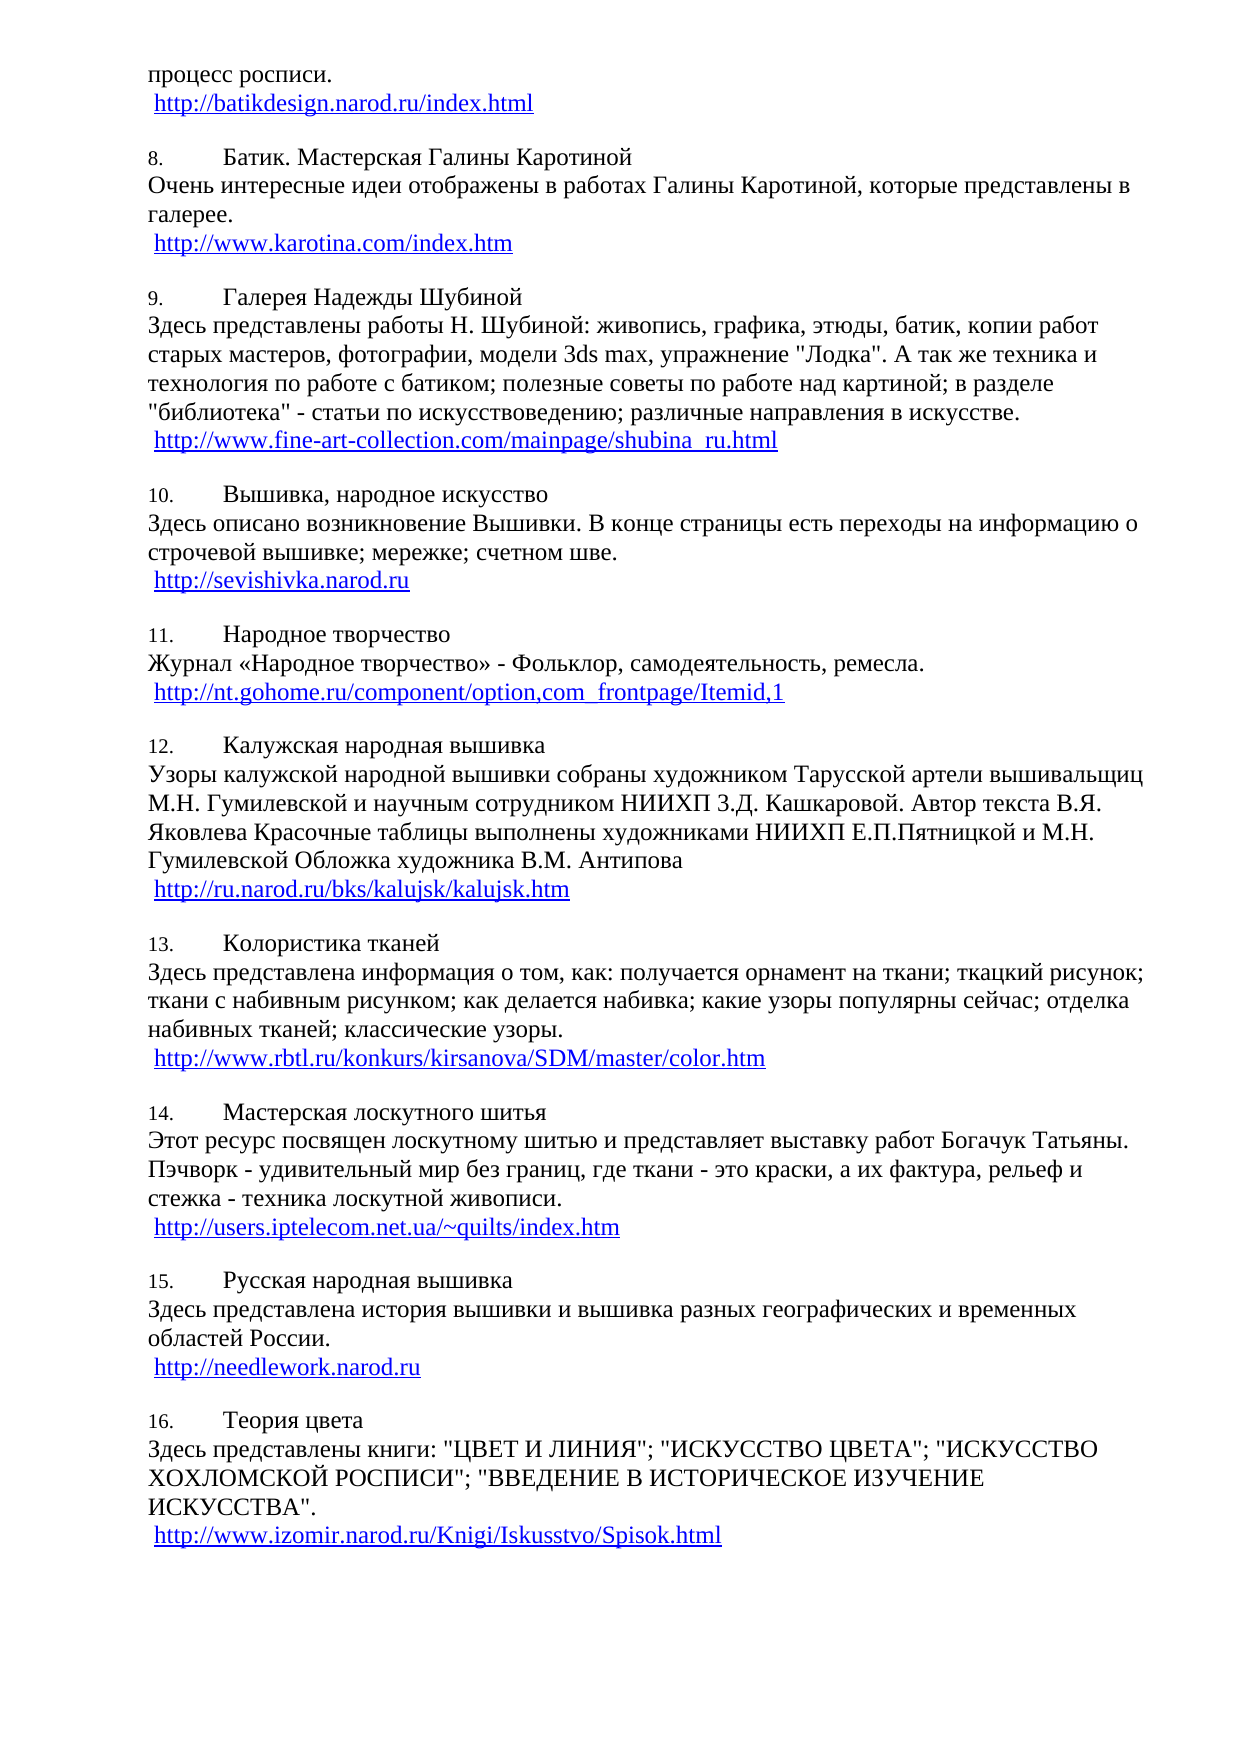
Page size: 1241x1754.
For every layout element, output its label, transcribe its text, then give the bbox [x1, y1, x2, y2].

list Вышивка, народное искусство Здесь описано возникновение Вышивки. В конце страницы есть переходы на информацию о строчевой вышивке; мережке; счетном шве. http://sevishivka.narod.ru [148, 479, 1152, 594]
list Галерея Надежды Шубиной Здесь представлены работы Н. Шубиной: живопись, графика, этюды, батик, копии работ старых мастеров, фотографии, модели 3ds max, упражнение "Лодка". А так же техника и технология по работе с батиком; полезные советы по работе над картиной; в разделе "библиотека" - статьи по искусствоведению; различные направления в искусстве. http://www.fine-art-collection.com/mainpage/shubina_ru.html [148, 282, 1152, 454]
list Батик. Мастерская Галины Каротиной Очень интересные идеи отображены в работах Галины Каротиной, которые представлены в галерее. http://www.karotina.com/index.htm [148, 142, 1152, 257]
list Калужская народная вышивка Узоры калужской народной вышивки собраны художником Тарусской артели вышивальщиц М.Н. Гумилевской и научным сотрудником НИИХП 3.Д. Кашкаровой. Автор текста В.Я. Яковлева Красочные таблицы выполнены художниками НИИХП Е.П.Пятницкой и М.Н. Гумилевской Обложка художника В.М. Антипова http://ru.narod.ru/bks/kalujsk/kalujsk.htm [148, 730, 1152, 903]
list Колористика тканей Здесь представлена информация о том, как: получается орнамент на ткани; ткацкий рисунок; ткани с набивным рисунком; как делается набивка; какие узоры популярны сейчас; отделка набивных тканей; классические узоры. http://www.rbtl.ru/konkurs/kirsanova/SDM/master/color.htm [148, 928, 1152, 1072]
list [148, 59, 1152, 117]
list Русская народная вышивка Здесь представлена история вышивки и вышивка разных географических и временных областей России. http://needlework.narod.ru [148, 1265, 1152, 1380]
list Народное творчество Журнал «Народное творчество» - Фольклор, самодеятельность, ремесла. http://nt.gohome.ru/component/option,com_frontpage/Itemid,1 [148, 619, 1152, 705]
list Мастерская лоскутного шитья Этот ресурс посвящен лоскутному шитью и представляет выставку работ Богачук Татьяны. Пэчворк - удивительный мир без границ, где ткани - это краски, а их фактура, рельеф и стежка - техника лоскутной живописи. http://users.iptelecom.net.ua/~quilts/index.htm [148, 1097, 1152, 1240]
list Теория цвета Здесь представлены книги: "ЦВЕТ И ЛИНИЯ"; "ИСКУССТВО ЦВЕТА"; "ИСКУССТВО ХОХЛОМСКОЙ РОСПИСИ"; "ВВЕДЕНИЕ В ИСТОРИЧЕСКОЕ ИЗУЧЕНИЕ ИСКУССТВА". http://www.izomir.narod.ru/Knigi/Iskusstvo/Spisok.html [148, 1405, 1152, 1549]
